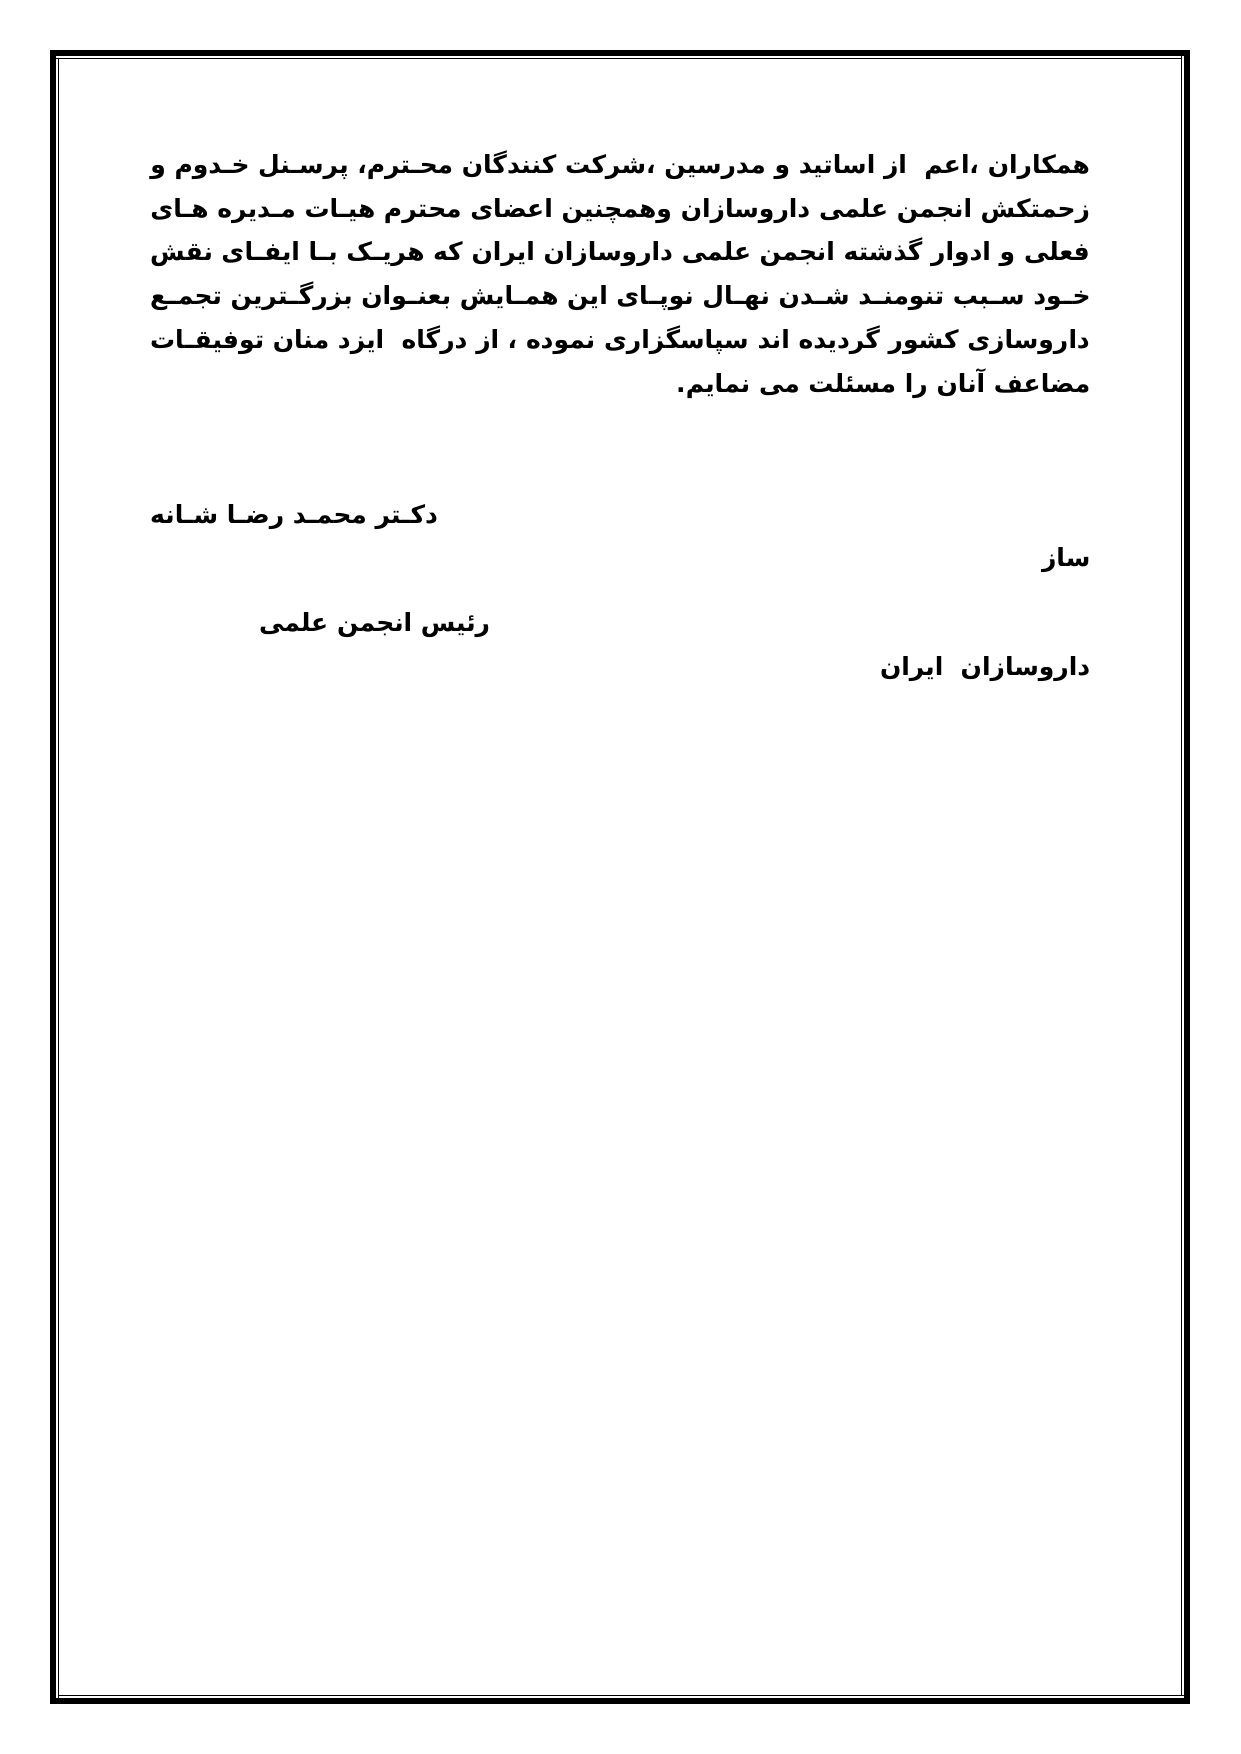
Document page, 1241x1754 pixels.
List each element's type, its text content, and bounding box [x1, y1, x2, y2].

text رئیس انجمن علمی داروسازان ایران [150, 608, 1090, 681]
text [150, 150, 1090, 398]
text دکتر محمد رضا شانه ساز [150, 500, 1090, 573]
